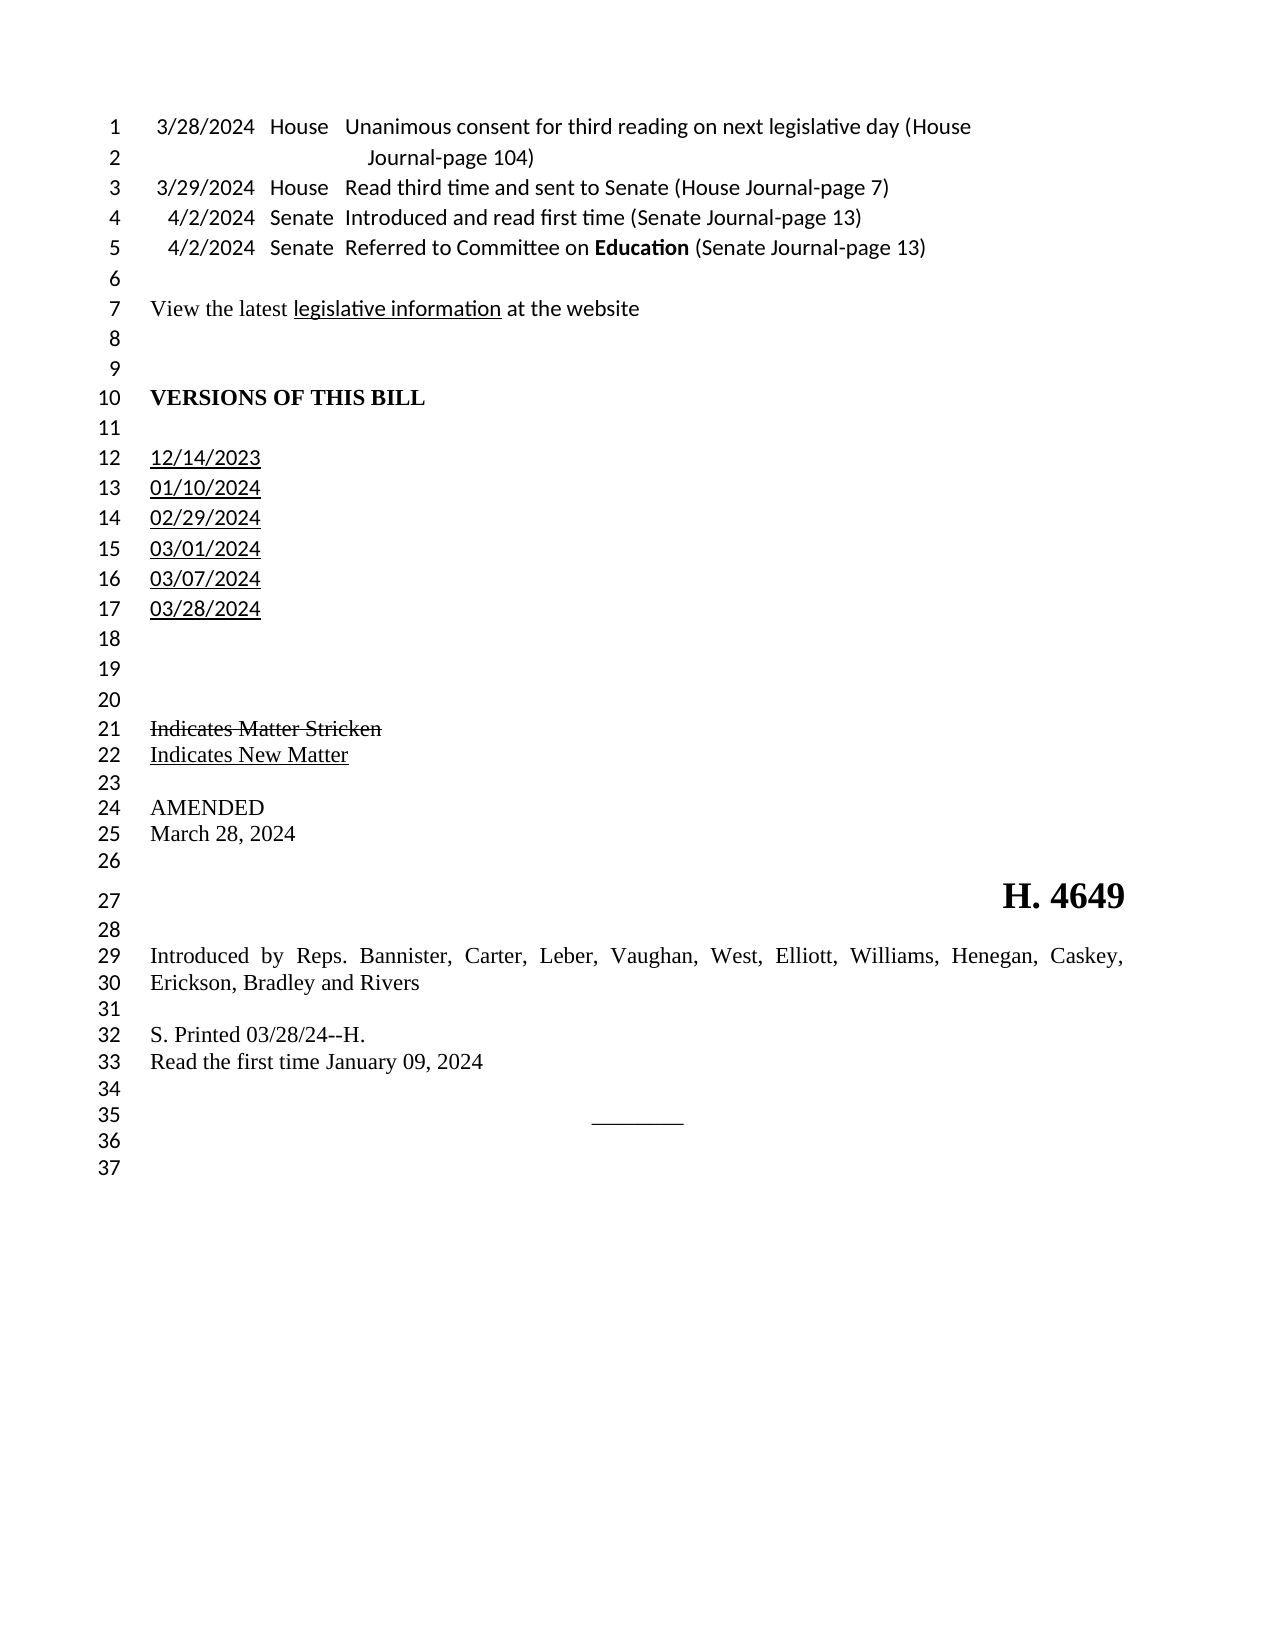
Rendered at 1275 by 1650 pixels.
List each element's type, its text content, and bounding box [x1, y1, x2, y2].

text 02/29/2024 [150, 503, 1125, 531]
text Introduced by [150, 942, 1125, 995]
text 3/28/2024 House Unanimous consent for third reading on next legislative day (House Journal-page 104) [150, 112, 1125, 171]
text 3/29/2024 House Read third time and sent to Senate (House Journal-page 7) [150, 173, 1125, 201]
text 4/2/2024 Senate Introduced and read first time (Senate Journal-page 13) [150, 203, 1125, 231]
text 01/10/2024 [150, 473, 1125, 501]
text VERSIONS OF THIS BILL [150, 384, 1125, 411]
text Indicates Matter Stricken [150, 715, 1125, 741]
text 4/2/2024 Senate Referred to Committee on Education (Senate Journal-page 13) [150, 233, 1125, 261]
text View the latest legislative information at the website [150, 294, 1125, 322]
text Read the first time [150, 1048, 1125, 1074]
text ________ [150, 1101, 1125, 1127]
text . Printed --. [150, 1022, 1125, 1048]
text 03/28/2024 [150, 594, 1125, 622]
text Indicates New Matter [150, 741, 1125, 768]
text 03/01/2024 [150, 534, 1125, 562]
text 12/14/2023 [150, 443, 1125, 471]
text 03/07/2024 [150, 564, 1125, 592]
